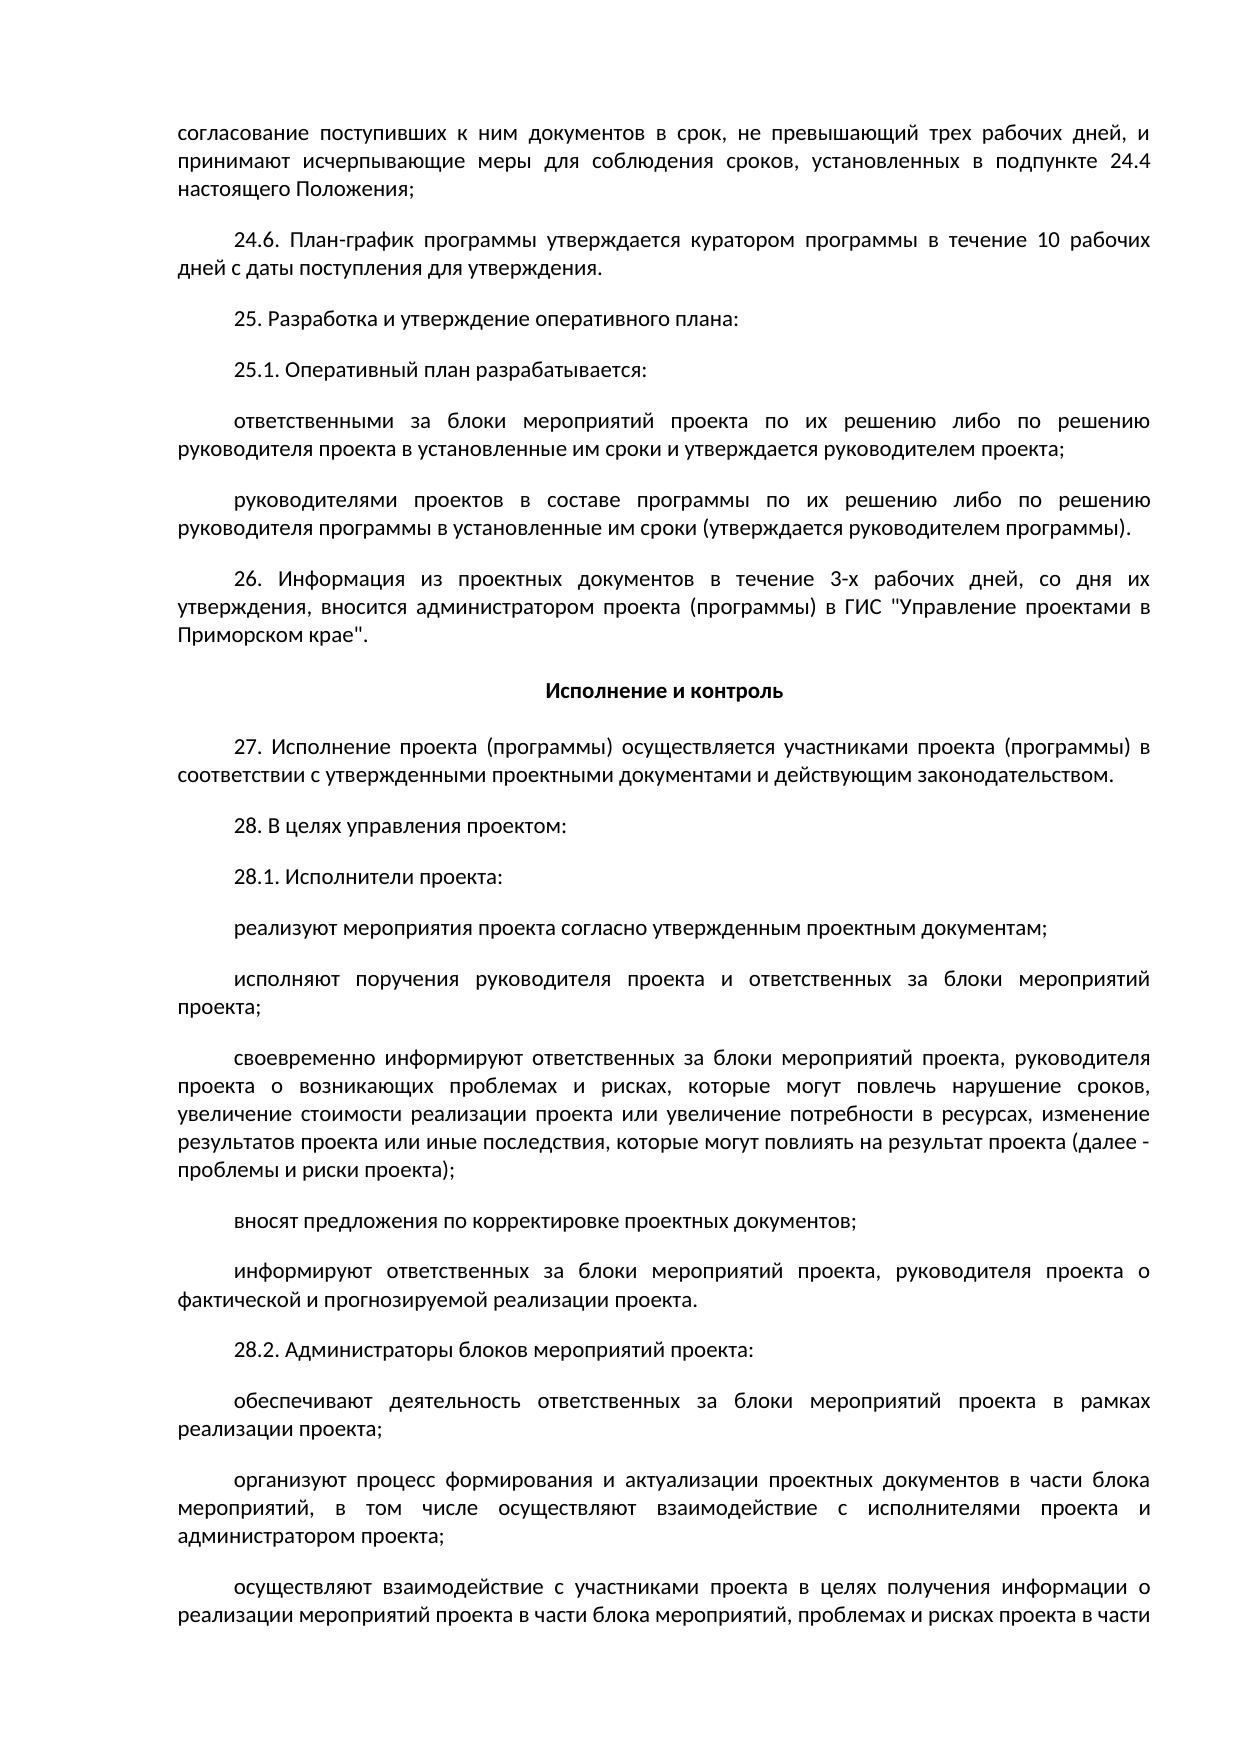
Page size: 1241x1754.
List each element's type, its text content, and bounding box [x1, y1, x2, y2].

text обеспечивают деятельность ответственных за блоки мероприятий проекта в рамках реализации проекта; [177, 1387, 1152, 1443]
text ответственными за блоки мероприятий проекта по их решению либо по решению руководителя проекта в установленные им сроки и утверждается руководителем проекта; [177, 406, 1152, 462]
text исполняют поручения руководителя проекта и ответственных за блоки мероприятий проекта; [177, 964, 1152, 1020]
text вносят предложения по корректировке проектных документов; [177, 1206, 1152, 1234]
text 28.2. Администраторы блоков мероприятий проекта: [177, 1336, 1152, 1364]
text руководителями проектов в составе программы по их решению либо по решению руководителя программы в установленные им сроки (утверждается руководителем программы). [177, 485, 1152, 541]
text своевременно информируют ответственных за блоки мероприятий проекта, руководителя проекта о возникающих проблемах и рисках, которые могут повлечь нарушение сроков, увеличение стоимости реализации проекта или увеличение потребности в ресурсах, изменение результатов проекта или иные последствия, которые могут повлиять на результат проекта (далее - проблемы и риски проекта); [177, 1043, 1152, 1183]
text 28. В целях управления проектом: [177, 811, 1152, 839]
text 28.1. Исполнители проекта: [177, 862, 1152, 890]
text информируют ответственных за блоки мероприятий проекта, руководителя проекта о фактической и прогнозируемой реализации проекта. [177, 1257, 1152, 1313]
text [177, 1572, 1152, 1628]
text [177, 118, 1152, 202]
text 25.1. Оперативный план разрабатывается: [177, 355, 1152, 383]
title Исполнение и контроль [177, 676, 1152, 704]
text 26. Информация из проектных документов в течение 3-х рабочих дней, со дня их утверждения, вносится администратором проекта (программы) в ГИС "Управление проектами в Приморском крае". [177, 564, 1152, 648]
text 25. Разработка и утверждение оперативного плана: [177, 304, 1152, 332]
text 27. Исполнение проекта (программы) осуществляется участниками проекта (программы) в соответствии с утвержденными проектными документами и действующим законодательством. [177, 732, 1152, 788]
text организуют процесс формирования и актуализации проектных документов в части блока мероприятий, в том числе осуществляют взаимодействие с исполнителями проекта и администратором проекта; [177, 1466, 1152, 1549]
text 24.6. План-график программы утверждается куратором программы в течение 10 рабочих дней с даты поступления для утверждения. [177, 225, 1152, 281]
text реализуют мероприятия проекта согласно утвержденным проектным документам; [177, 913, 1152, 941]
